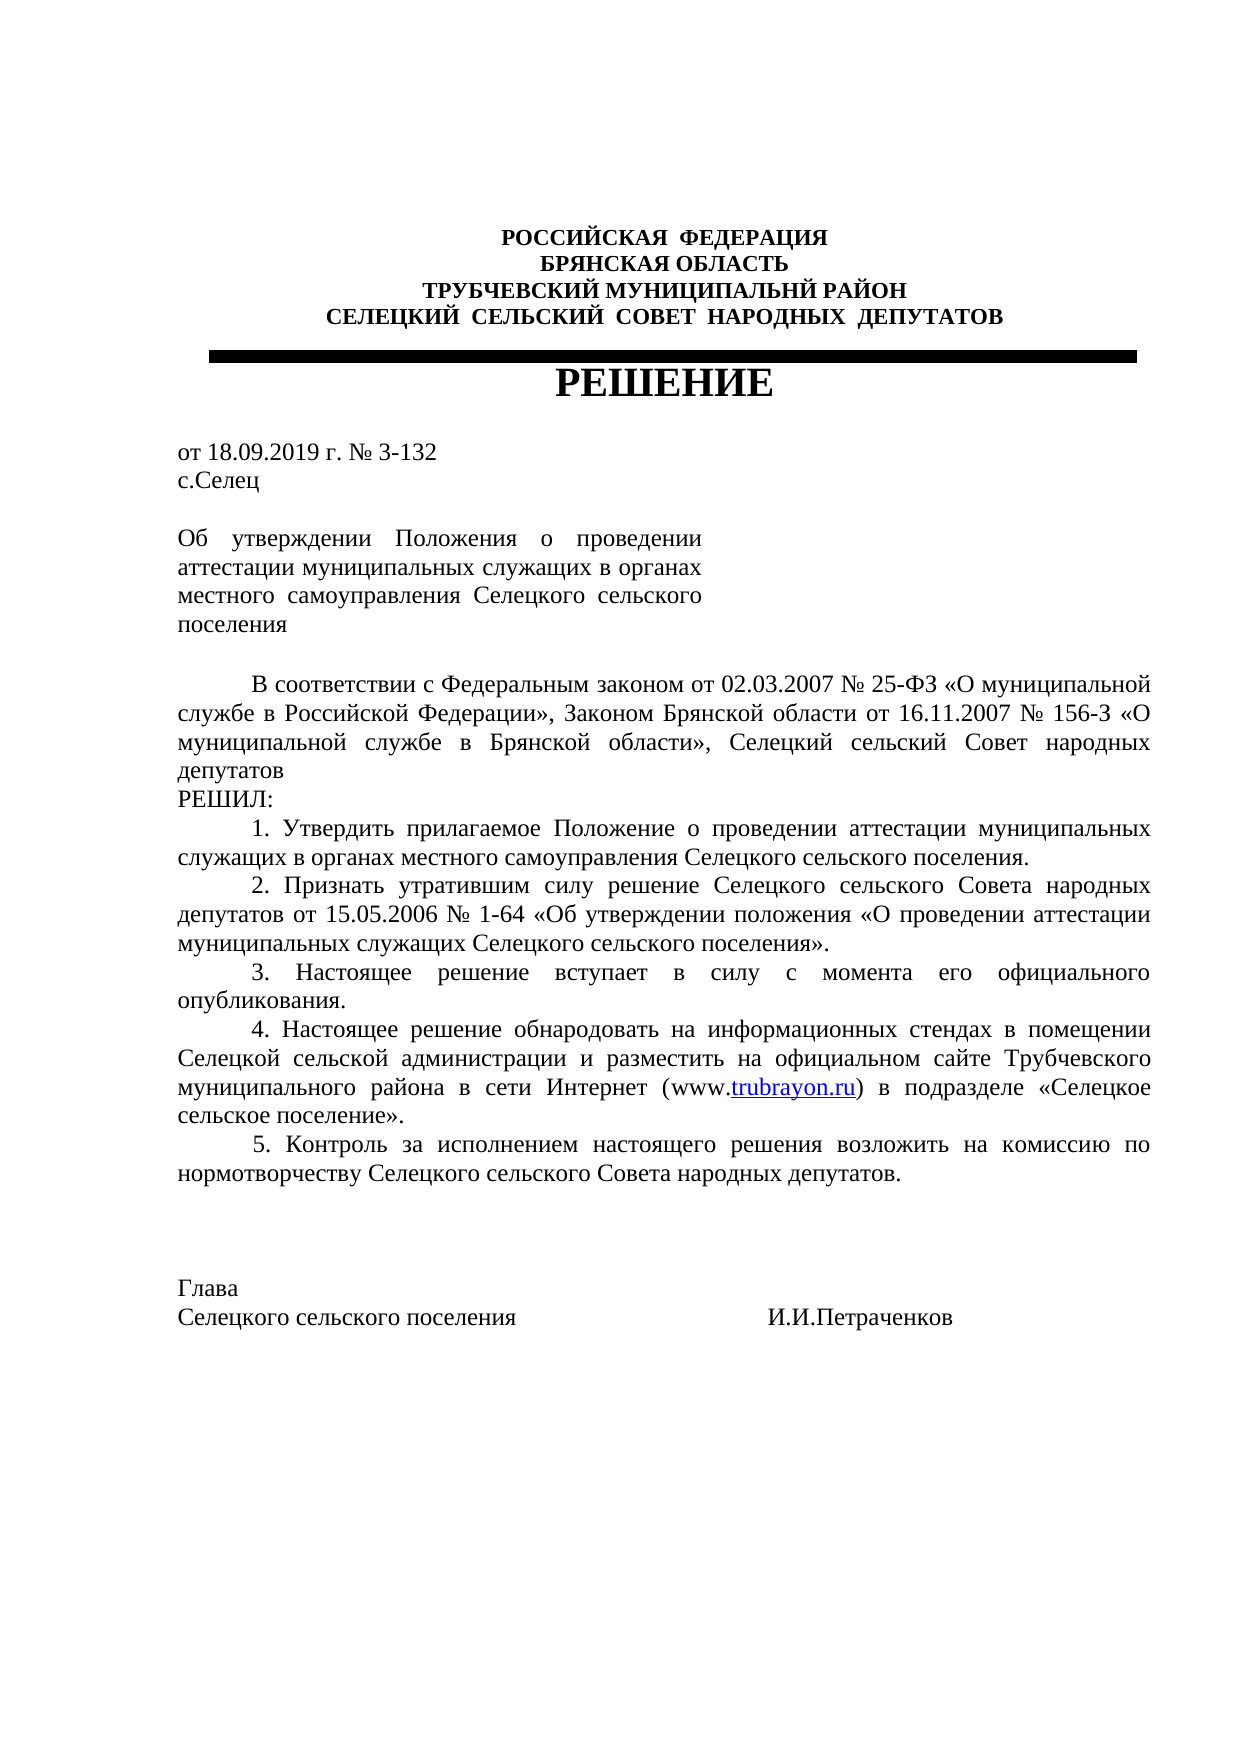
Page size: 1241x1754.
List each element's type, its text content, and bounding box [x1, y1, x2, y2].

text РЕШЕНИЕ [177, 358, 1152, 406]
text 5. Контроль за исполнением настоящего решения возложить на комиссию по нормотворчеству Селецкого сельского Совета народных депутатов. [177, 1129, 1152, 1187]
text 2. Признать утратившим силу решение Селецкого сельского Совета народных депутатов от 15.05.2006 № 1-64 «Об утверждении положения «О проведении аттестации муниципальных служащих Селецкого сельского поселения». [177, 870, 1152, 957]
text БРЯНСКАЯ ОБЛАСТЬ [177, 251, 1152, 277]
text 1. Утвердить прилагаемое Положение о проведении аттестации муниципальных служащих в органах местного самоуправления Селецкого сельского поселения. [177, 813, 1152, 870]
text Об утверждении Положения о проведении аттестации муниципальных служащих в органах местного самоуправления Селецкого сельского поселения [177, 523, 702, 638]
text Глава [177, 1273, 1152, 1302]
text 3. Настоящее решение вступает в силу с момента его официального опубликования. [177, 957, 1152, 1014]
text РОССИЙСКАЯ ФЕДЕРАЦИЯ [177, 224, 1152, 251]
text с.Селец [177, 465, 1152, 494]
text ТРУБЧЕВСКИЙ МУНИЦИПАЛЬНЙ РАЙОН [177, 277, 1152, 303]
text от 18.09.2019 г. № 3-132 [177, 437, 1152, 465]
text РЕШИЛ: [177, 784, 1152, 813]
text Селецкого сельского поселения И.И.Петраченков [177, 1302, 1152, 1330]
text 4. Настоящее решение обнародовать на информационных стендах в помещении Селецкой сельской администрации и разместить на официальном сайте Трубчевского муниципального района в сети Интернет (www.trubrayon.ru) в подразделе «Селецкое сельское поселение». [177, 1014, 1152, 1129]
text В соответствии с Федеральным законом от 02.03.2007 № 25-ФЗ «О муниципальной службе в Российской Федерации», Законом Брянской области от 16.11.2007 № 156-З «О муниципальной службе в Брянской области», Селецкий сельский Совет народных депутатов [177, 669, 1152, 784]
text СЕЛЕЦКИЙ СЕЛЬСКИЙ СОВЕТ НАРОДНЫХ ДЕПУТАТОВ [177, 303, 1152, 329]
